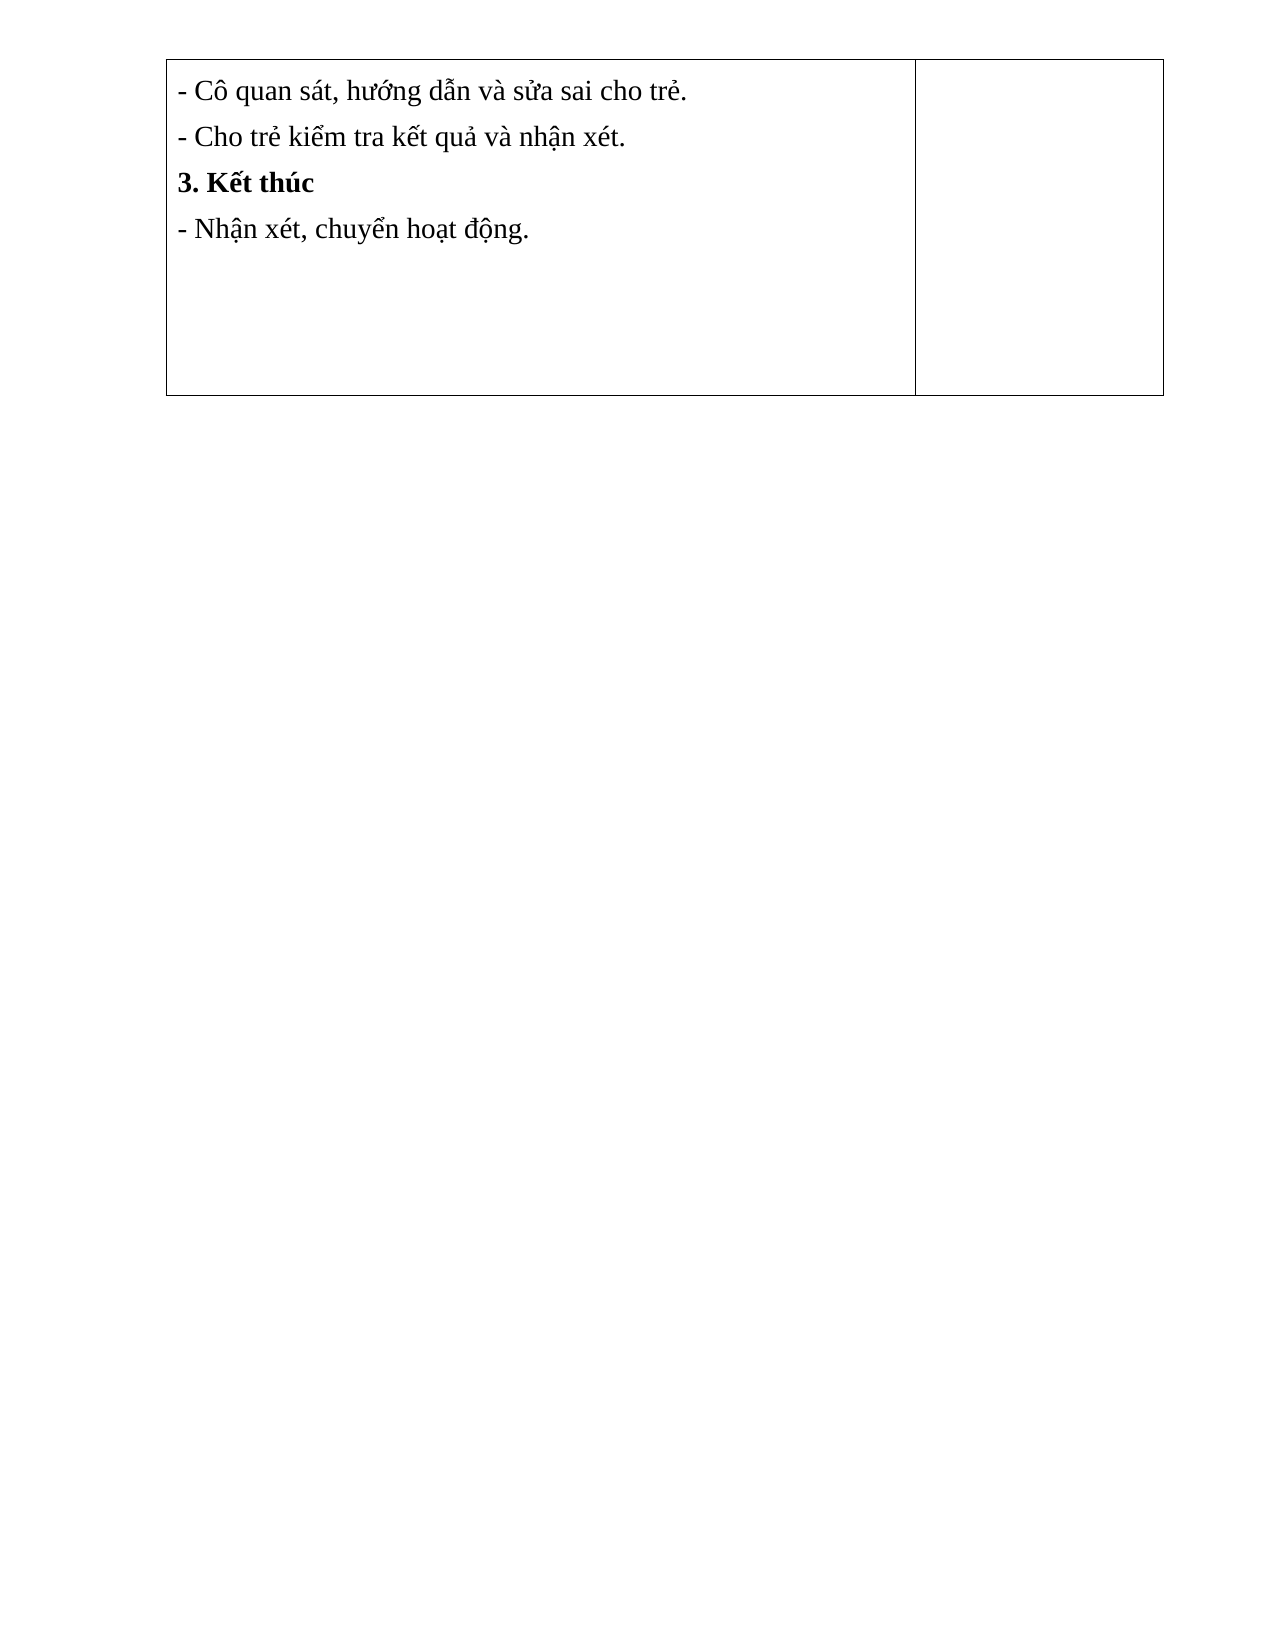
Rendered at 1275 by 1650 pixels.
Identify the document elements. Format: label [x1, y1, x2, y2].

table_cell [167, 60, 915, 395]
table_cell [916, 60, 1163, 395]
